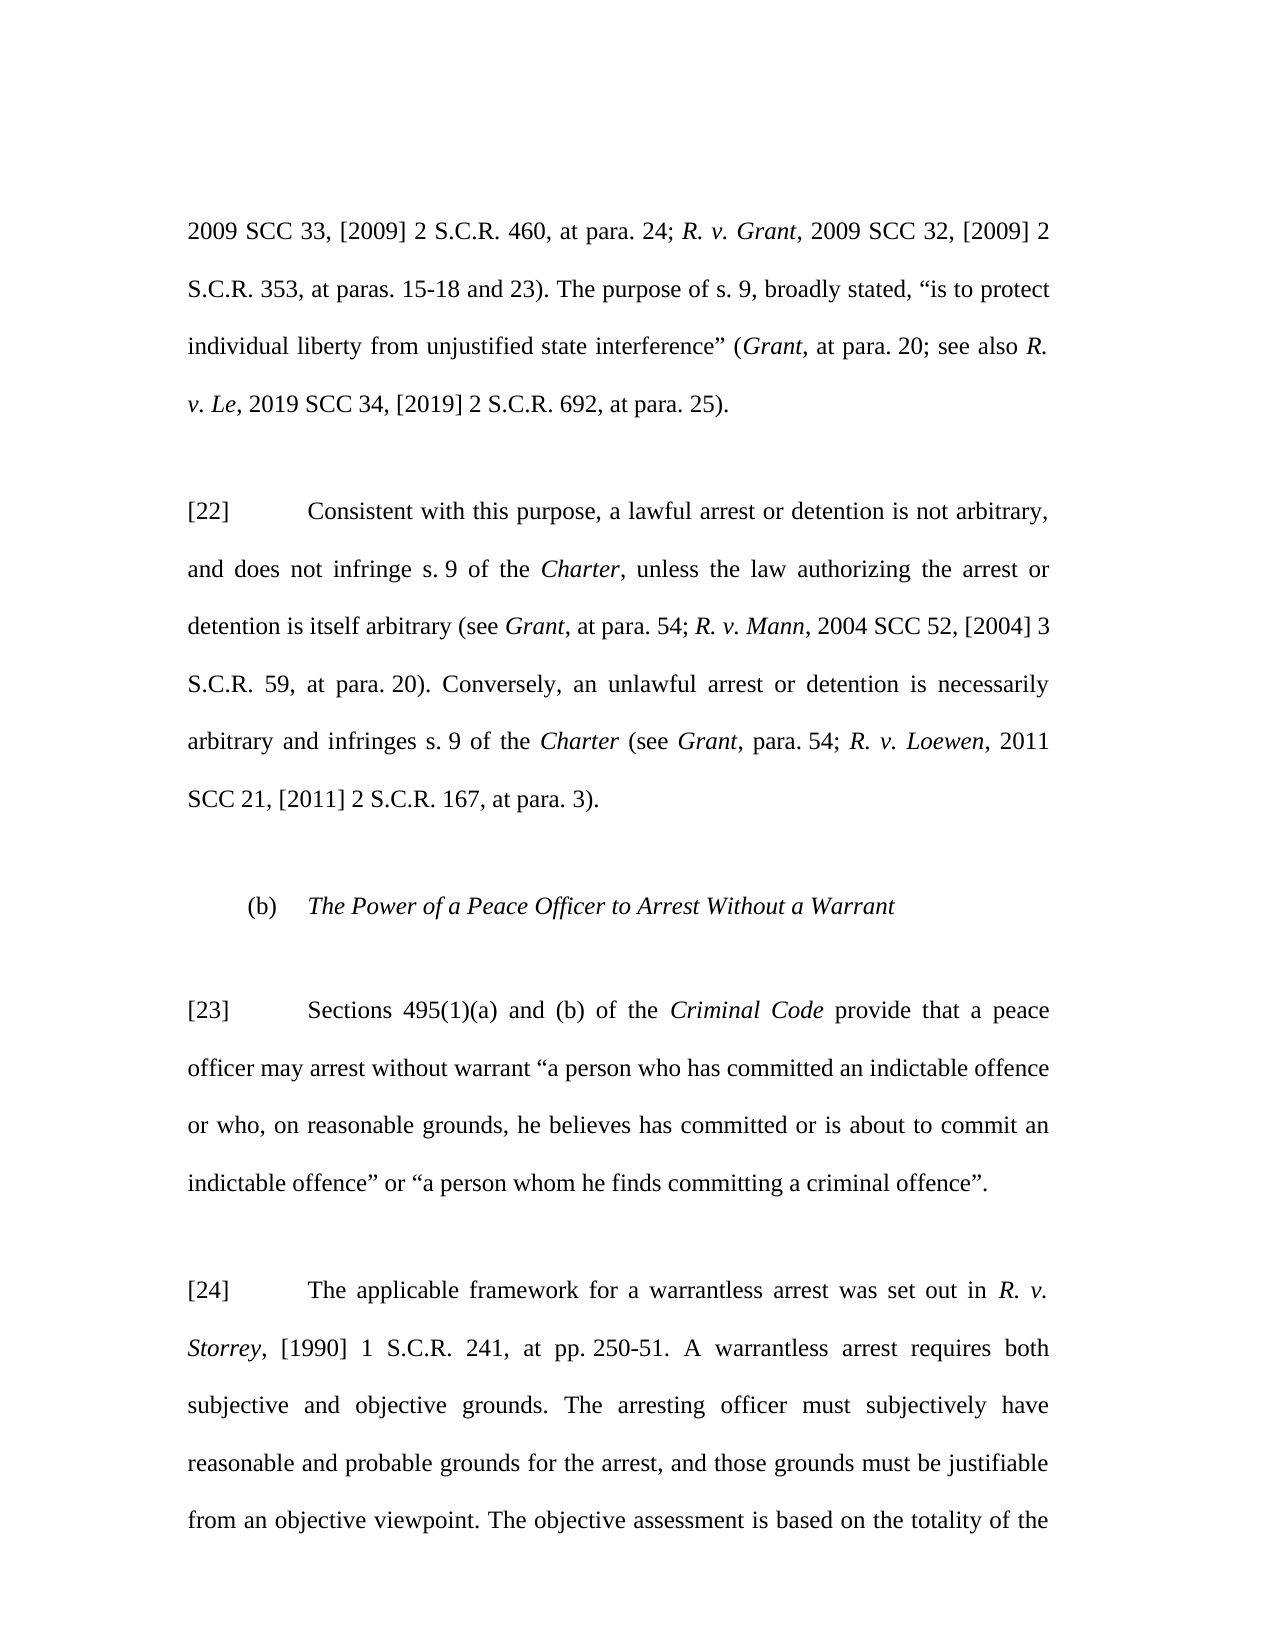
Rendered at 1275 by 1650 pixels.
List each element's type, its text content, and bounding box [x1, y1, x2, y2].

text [187, 216, 1050, 418]
text Sections 495(1)(a) and (b) of the Criminal Code provide that a peace officer may arrest without warrant “a person who has committed an indictable offence or who, on reasonable grounds, he believes has committed or is about to commit an indictable offence” or “a person whom he finds committing a criminal offence”. [187, 995, 1050, 1196]
text Consistent with this purpose, a lawful arrest or detention is not arbitrary, and does not infringe s. 9 of the Charter, unless the law authorizing the arrest or detention is itself arbitrary (see Grant, at para. 54; R. v. Mann, 2004 SCC 52, [2004] 3 S.C.R. 59, at para. 20). Conversely, an unlawful arrest or detention is necessarily arbitrary and infringes s. 9 of the Charter (see Grant, para. 54; R. v. Loewen, 2011 SCC 21, [2011] 2 S.C.R. 167, at para. 3). [187, 496, 1050, 813]
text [187, 1275, 1050, 1534]
title The Power of a Peace Officer to Arrest Without a Warrant [247, 891, 1050, 920]
